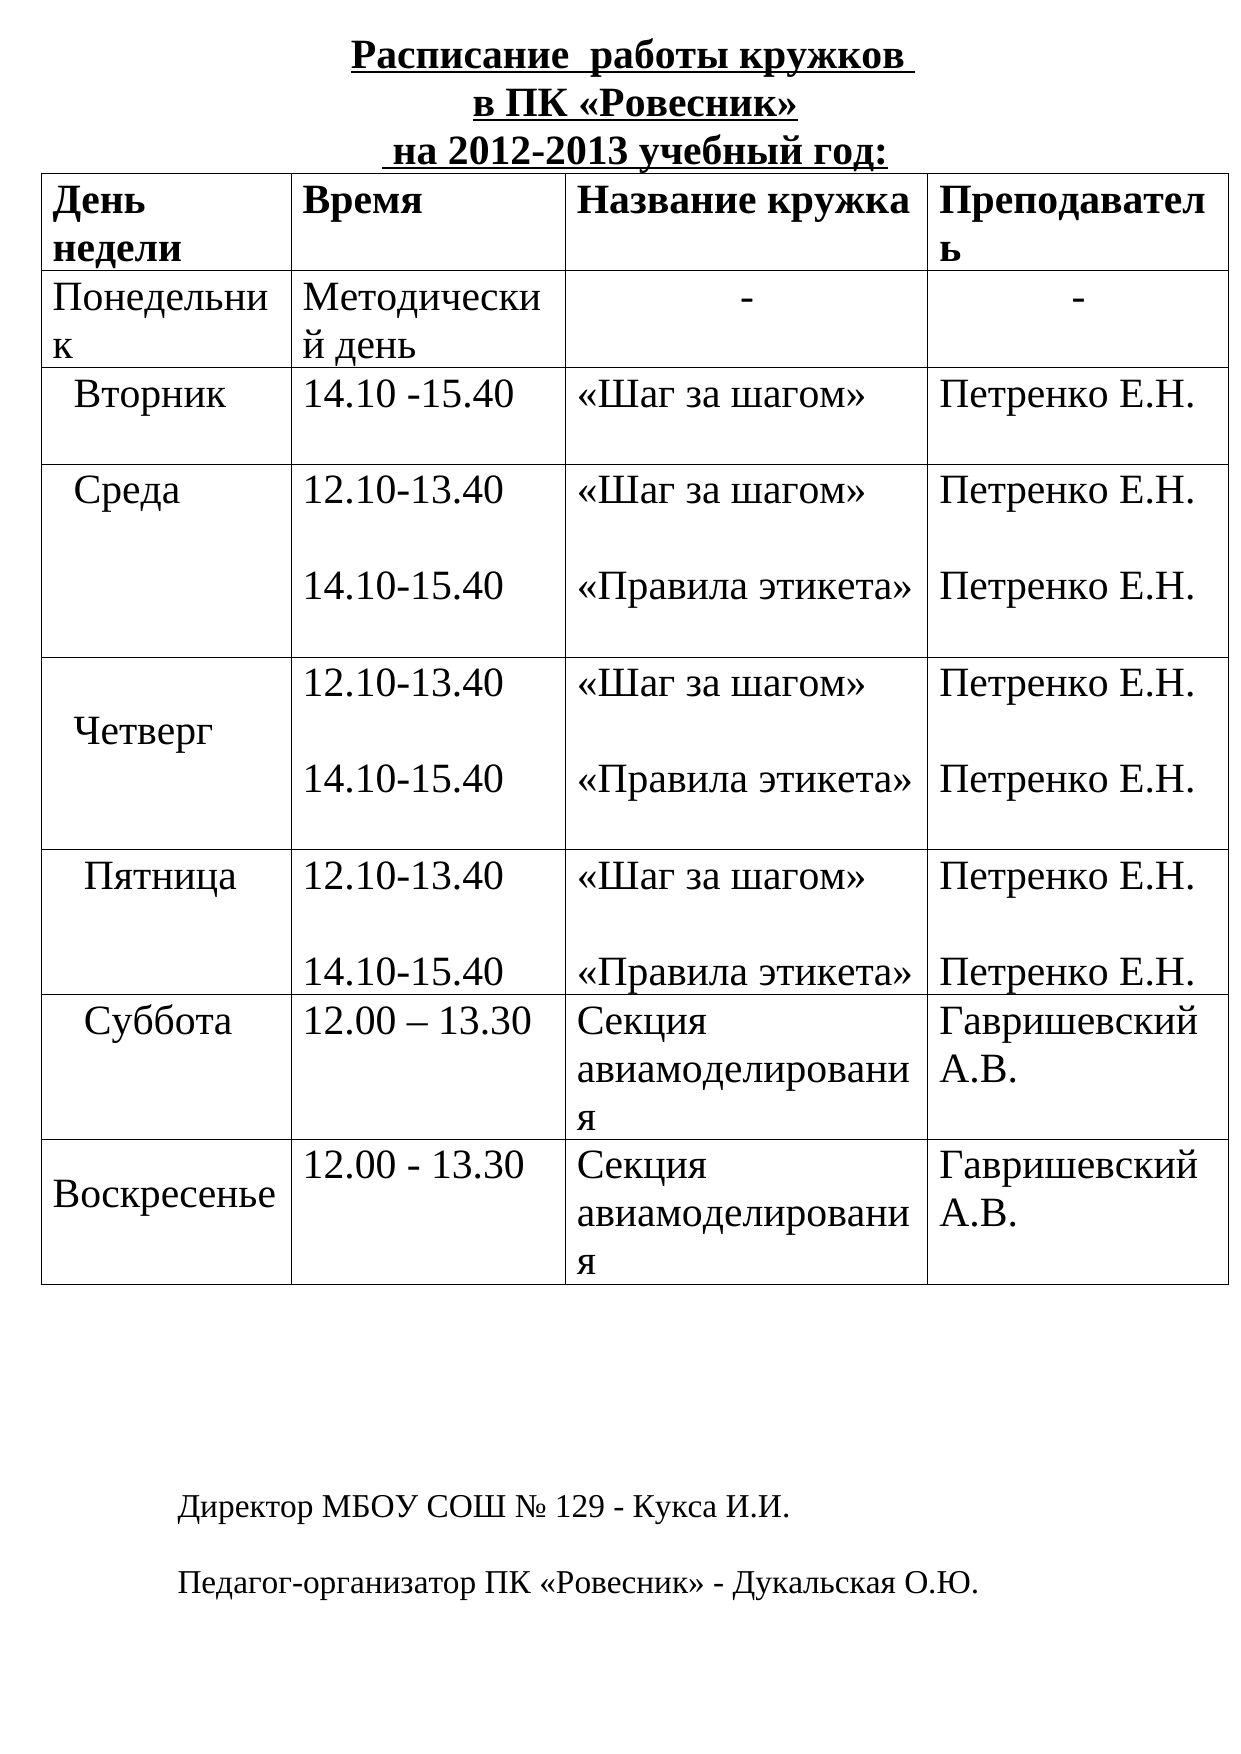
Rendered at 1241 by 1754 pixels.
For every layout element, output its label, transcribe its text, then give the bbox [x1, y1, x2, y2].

text Расписание работы кружков [207, 29, 1048, 77]
table_cell «Шаг за шагом» «Правила этикета» [566, 850, 927, 994]
table_cell - [928, 271, 1228, 367]
table_cell 12.00 - 13.30 [292, 1140, 565, 1284]
table_cell Петренко Е.Н. Петренко Е.Н. [928, 850, 1228, 994]
table_cell Понедельник [42, 271, 291, 367]
table_cell Пятница [42, 850, 291, 994]
table_cell Среда [42, 465, 291, 657]
table_cell «Шаг за шагом» «Правила этикета» [566, 658, 927, 849]
table_cell 12.00 – 13.30 [292, 995, 565, 1139]
table_cell Четверг [42, 658, 291, 849]
text на 2012-2013 учебный год: [177, 125, 1093, 173]
table_cell Методический день [292, 271, 565, 367]
table_cell Вторник [42, 368, 291, 464]
table_cell 12.10-13.40 14.10-15.40 [292, 658, 565, 849]
table_cell 12.10-13.40 14.10-15.40 [292, 465, 565, 657]
text Педагог-организатор ПК «Ровесник» - Дукальская О.Ю. [177, 1563, 1093, 1601]
table_cell «Шаг за шагом» «Правила этикета» [566, 465, 927, 657]
table_cell Секция авиамоделирования [566, 995, 927, 1139]
table_cell 12.10-13.40 14.10-15.40 [292, 850, 565, 994]
table_cell Секция авиамоделирования [566, 1140, 927, 1284]
table_cell Петренко Е.Н. Петренко Е.Н. [928, 465, 1228, 657]
table_header День недели [42, 174, 291, 270]
table_cell Воскресенье [42, 1140, 291, 1284]
table_cell Суббота [42, 995, 291, 1139]
table_header Преподаватель [928, 174, 1228, 270]
table_cell - [566, 271, 927, 367]
table_cell Петренко Е.Н. Петренко Е.Н. [928, 658, 1228, 849]
table_cell «Шаг за шагом» [566, 368, 927, 464]
table_cell Петренко Е.Н. [928, 368, 1228, 464]
table_header Время [292, 174, 565, 270]
table_cell Гавришевский А.В. [928, 995, 1228, 1139]
text Директор МБОУ СОШ № 129 - Кукса И.И. [177, 1486, 1093, 1524]
text в ПК «Ровесник» [177, 77, 1093, 125]
table_cell 14.10 -15.40 [292, 368, 565, 464]
table_cell Гавришевский А.В. [928, 1140, 1228, 1284]
table_header Название кружка [566, 174, 927, 270]
